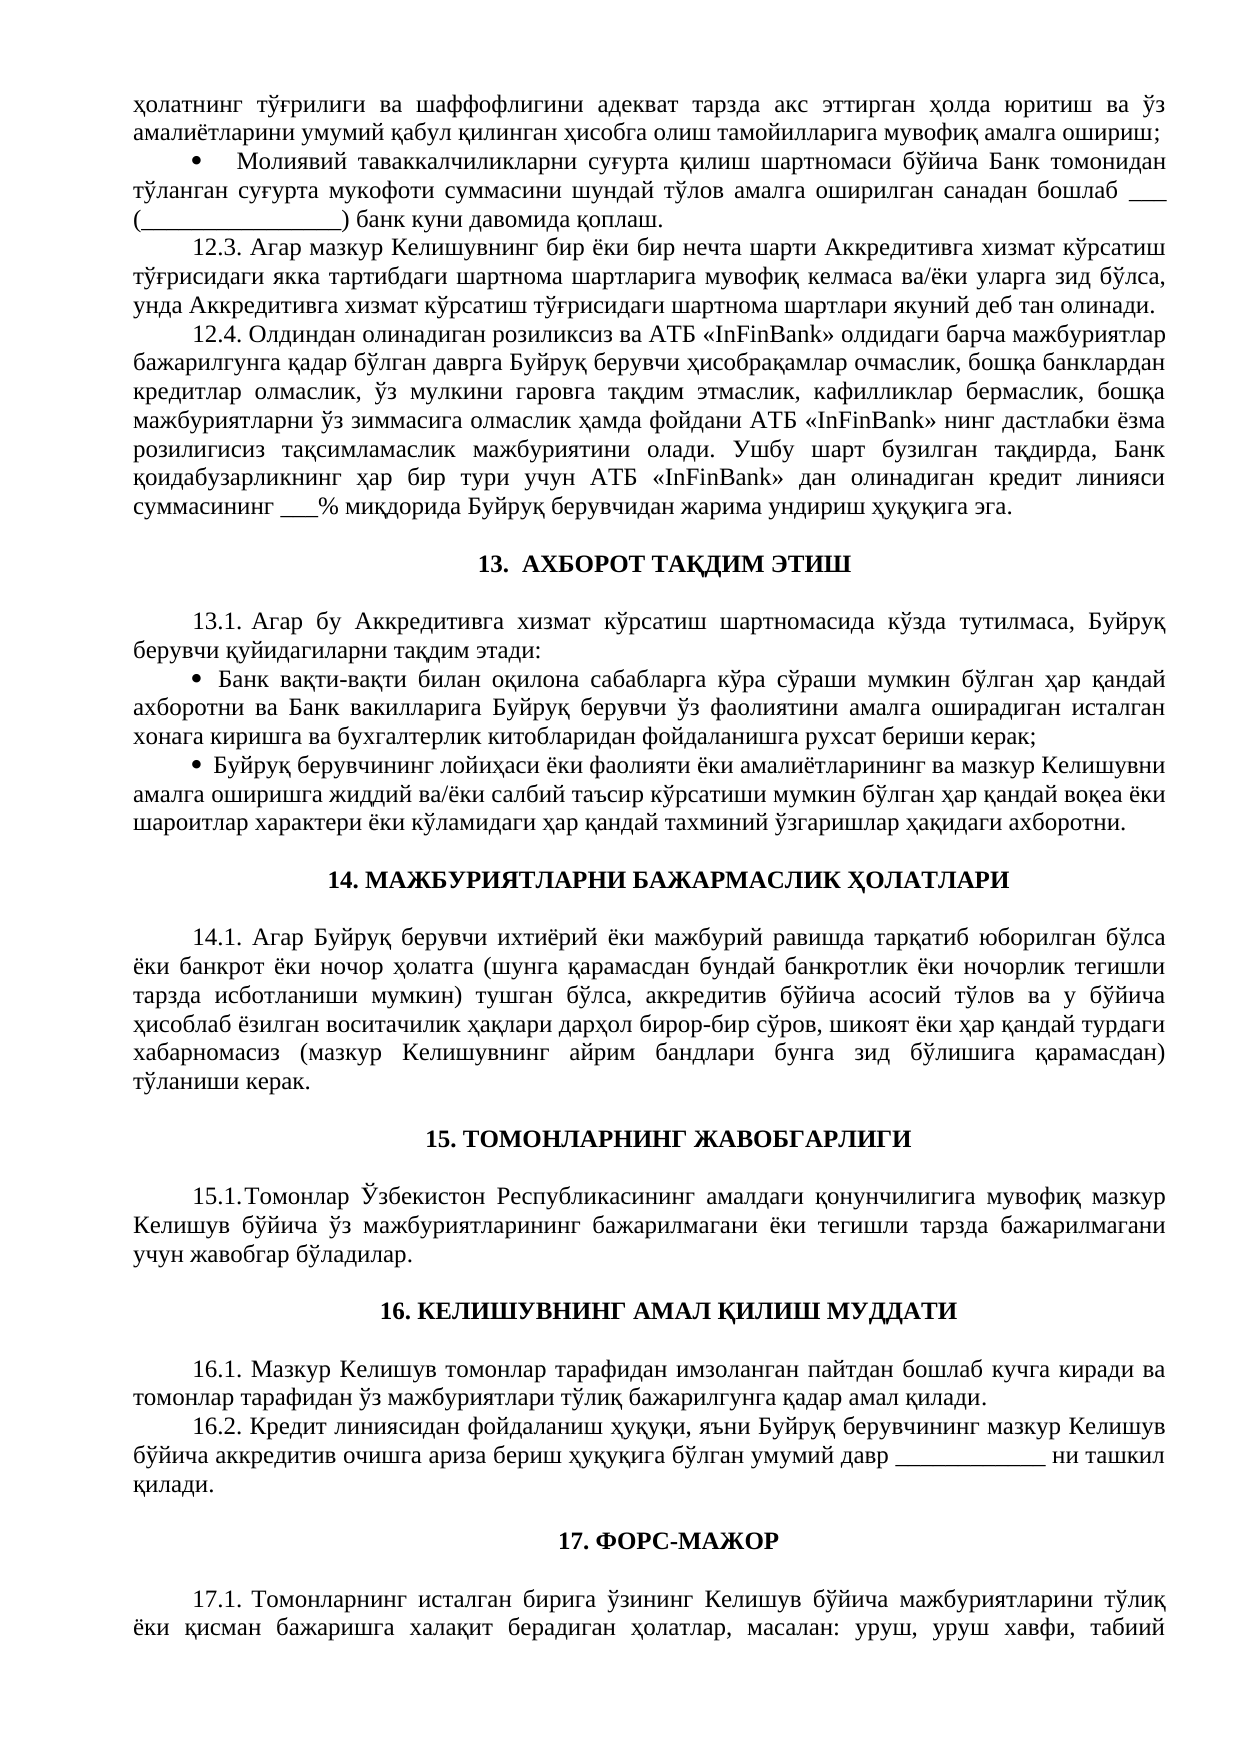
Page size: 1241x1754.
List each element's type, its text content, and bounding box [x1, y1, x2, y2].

list МАЖБУРИЯТЛАРНИ БАЖАРМАСЛИК ҲОЛАТЛАРИ [170, 865, 1167, 894]
text 12.4. Олдиндан олинадиган розиликсиз ва АТБ «InFinBank» олдидаги барча мажбуриятлар бажарилгунга қадар бўлган даврга Буйруқ берувчи ҳисобрақамлар очмаслик, бошқа банклардан кредитлар олмаслик, ўз мулкини гаровга тақдим этмаслик, кафилликлар бермаслик, бошқа мажбуриятларни ўз зиммасига олмаслик ҳамда фойдани АТБ «InFinBank» нинг дастлабки ёзма розилигисиз тақсимламаслик мажбуриятини олади. Ушбу шарт бузилган тақдирда, Банк қоидабузарликнинг ҳар бир тури учун АТБ «InFinBank» дан олинадиган кредит линияси суммасининг ___% миқдорида Буйруқ берувчидан жарима ундириш ҳуқуқига эга. [133, 319, 1167, 520]
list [133, 89, 1167, 146]
text 12.3. Агар мазкур Келишувнинг бир ёки бир нечта шарти Аккредитивга хизмат кўрсатиш тўғрисидаги якка тартибдаги шартнома шартларига мувофиқ келмаса ва/ёки уларга зид бўлса, унда Аккредитивга хизмат кўрсатиш тўғрисидаги шартнома шартлари якуний деб тан олинади. [133, 232, 1167, 319]
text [133, 1584, 1167, 1641]
list Агар бу Аккредитивга хизмат кўрсатиш шартномасида кўзда тутилмаса, Буйруқ берувчи қуйидагиларни тақдим этади: [133, 606, 1167, 664]
list КЕЛИШУВНИНГ АМАЛ ҚИЛИШ МУДДАТИ [170, 1296, 1167, 1325]
list Молиявий таваккалчиликларни суғурта қилиш шартномаси бўйича Банк томонидан тўланган суғурта мукофоти суммасини шундай тўлов амалга оширилган санадан бошлаб ___ (________________) банк куни давомида қоплаш. [133, 146, 1167, 232]
text 16.1. Мазкур Келишув томонлар тарафидан имзоланган пайтдан бошлаб кучга киради ва томонлар тарафидан ўз мажбуриятлари тўлиқ бажарилгунга қадар амал қилади. [133, 1354, 1167, 1411]
list Банк вақти-вақти билан оқилона сабабларга кўра сўраши мумкин бўлган ҳар қандай ахборотни ва Банк вакилларига Буйруқ берувчи ўз фаолиятини амалга оширадиган исталган хонага киришга ва бухгалтерлик китобларидан фойдаланишга рухсат бериши керак; [133, 664, 1167, 750]
text 15.1. Томонлар Ўзбекистон Республикасининг амалдаги қонунчилигига мувофиқ мазкур Келишув бўйича ўз мажбуриятларининг бажарилмагани ёки тегишли тарзда бажарилмагани учун жавобгар бўладилар. [133, 1181, 1167, 1267]
list ФОРС-МАЖОР [170, 1526, 1167, 1555]
text 16.2. Кредит линиясидан фойдаланиш ҳуқуқи, яъни Буйруқ берувчининг мазкур Келишув бўйича аккредитив очишга ариза бериш ҳуқуқига бўлган умумий давр ____________ ни ташкил қилади. [133, 1411, 1167, 1497]
list АХБОРОТ ТАҚДИМ ЭТИШ [133, 549, 1167, 577]
list Буйруқ берувчининг лойиҳаси ёки фаолияти ёки амалиётларининг ва мазкур Келишувни амалга оширишга жиддий ва/ёки салбий таъсир кўрсатиши мумкин бўлган ҳар қандай воқеа ёки шароитлар характери ёки кўламидаги ҳар қандай тахминий ўзгаришлар ҳақидаги ахборотни. [133, 750, 1167, 836]
list ТОМОНЛАРНИНГ ЖАВОБГАРЛИГИ [170, 1124, 1167, 1152]
text 14.1. Агар Буйруқ берувчи ихтиёрий ёки мажбурий равишда тарқатиб юборилган бўлса ёки банкрот ёки ночор ҳолатга (шунга қарамасдан бундай банкротлик ёки ночорлик тегишли тарзда исботланиши мумкин) тушган бўлса, аккредитив бўйича асосий тўлов ва у бўйича ҳисоблаб ёзилган воситачилик ҳақлари дарҳол бирор-бир сўров, шикоят ёки ҳар қандай турдаги хабарномасиз (мазкур Келишувнинг айрим бандлари бунга зид бўлишига қарамасдан) тўланиши керак. [133, 922, 1167, 1095]
